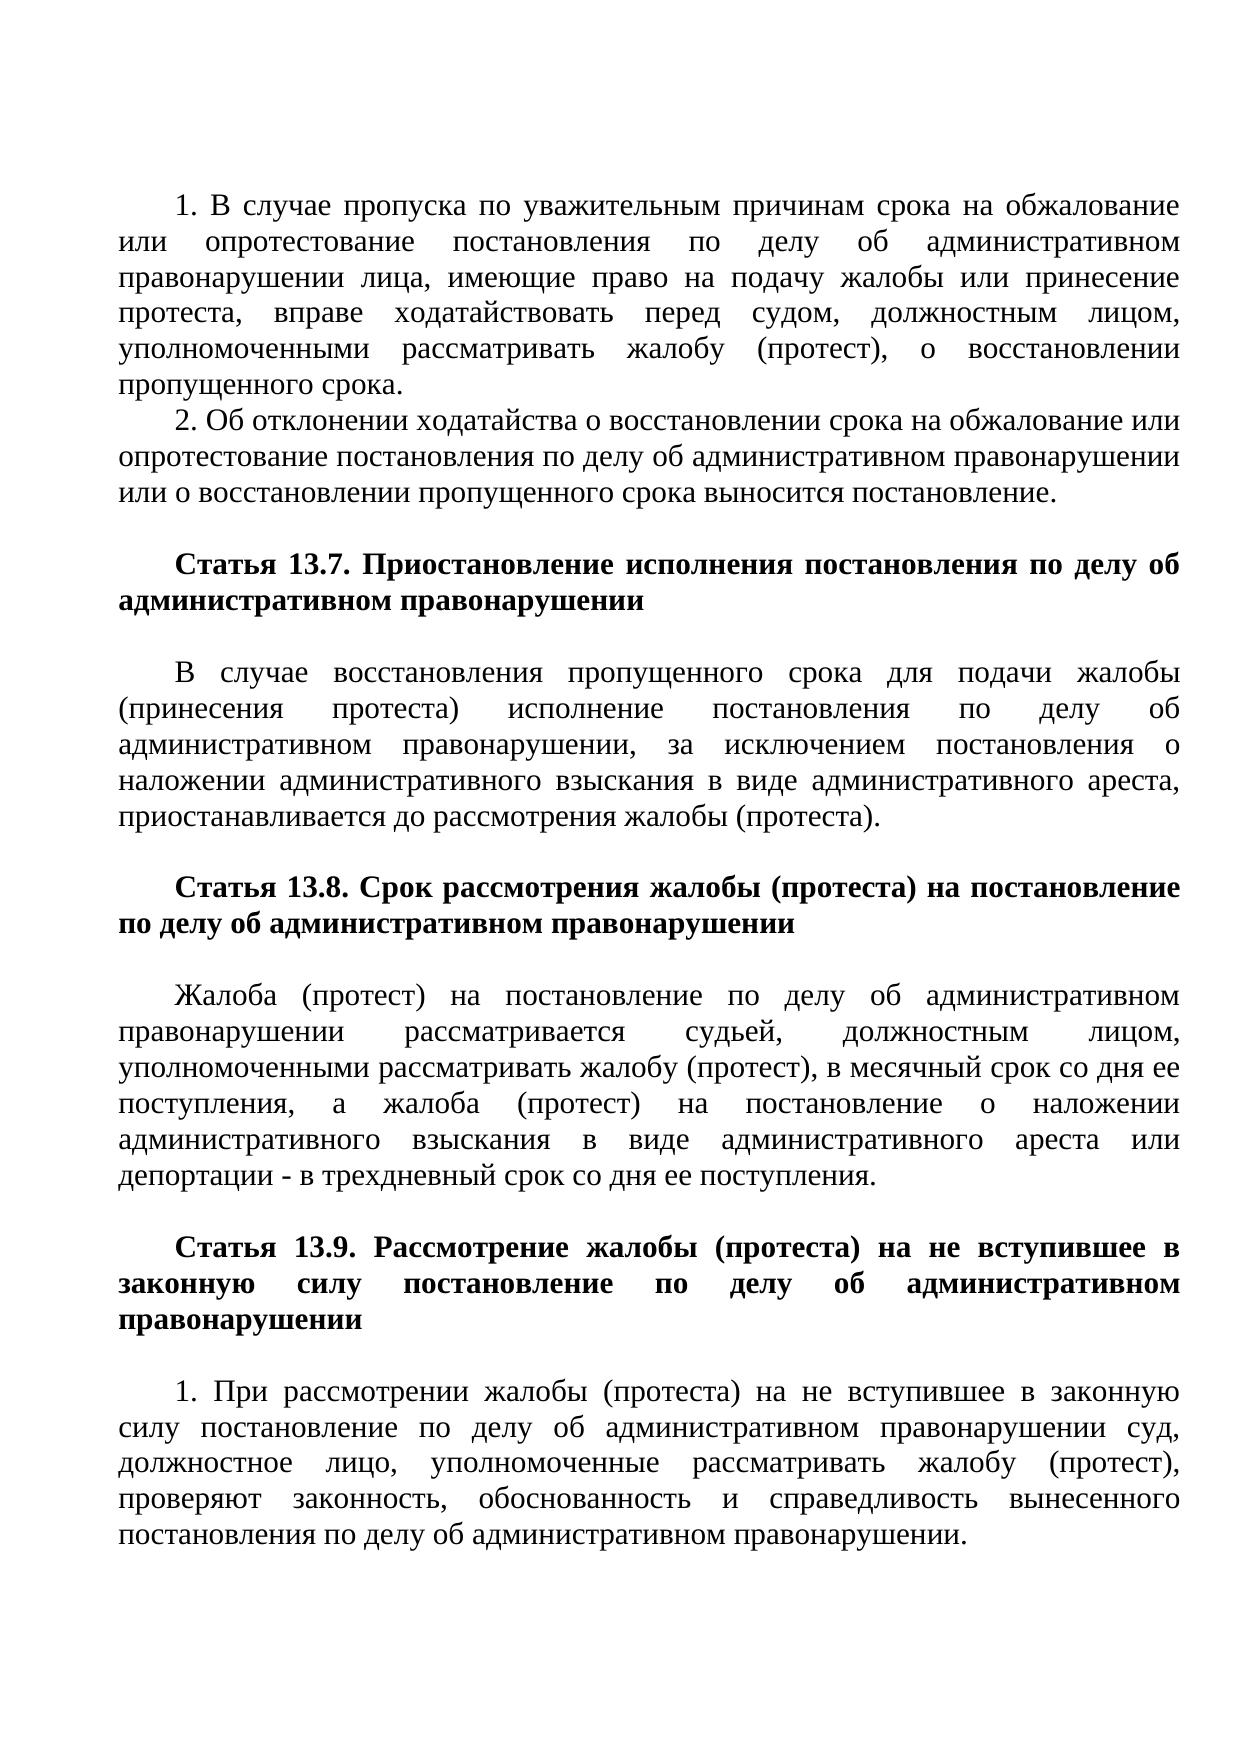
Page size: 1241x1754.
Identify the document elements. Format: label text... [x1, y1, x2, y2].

text 1. При рассмотрении жалобы (протеста) на не вступившее в законную силу постановление по делу об административном правонарушении суд, должностное лицо, уполномоченные рассматривать жалобу (протест), проверяют законность, обоснованность и справедливость вынесенного постановления по делу об административном правонарушении. [118, 1372, 1181, 1552]
text Статья 13.8. Срок рассмотрения жалобы (протеста) на постановление по делу об административном правонарушении [118, 869, 1181, 941]
text Жалоба (протест) на постановление по делу об административном правонарушении рассматривается судьей, должностным лицом, уполномоченными рассматривать жалобу (протест), в месячный срок со дня ее поступления, а жалоба (протест) на постановление о наложении административного взыскания в виде административного ареста или депортации - в трехдневный срок со дня ее поступления. [118, 977, 1181, 1192]
text В случае восстановления пропущенного срока для подачи жалобы (принесения протеста) исполнение постановления по делу об административном правонарушении, за исключением постановления о наложении административного взыскания в виде административного ареста, приостанавливается до рассмотрения жалобы (протеста). [118, 653, 1181, 833]
text Статья 13.7. Приостановление исполнения постановления по делу об административном правонарушении [118, 545, 1181, 617]
text 2. Об отклонении ходатайства о восстановлении срока на обжалование или опротестование постановления по делу об административном правонарушении или о восстановлении пропущенного срока выносится постановление. [118, 402, 1181, 509]
text 1. В случае пропуска по уважительным причинам срока на обжалование или опротестование постановления по делу об административном правонарушении лица, имеющие право на подачу жалобы или принесение протеста, вправе ходатайствовать перед судом, должностным лицом, уполномоченными рассматривать жалобу (протест), о восстановлении пропущенного срока. [118, 186, 1181, 402]
text Статья 13.9. Рассмотрение жалобы (протеста) на не вступившее в законную силу постановление по делу об административном правонарушении [118, 1228, 1181, 1336]
